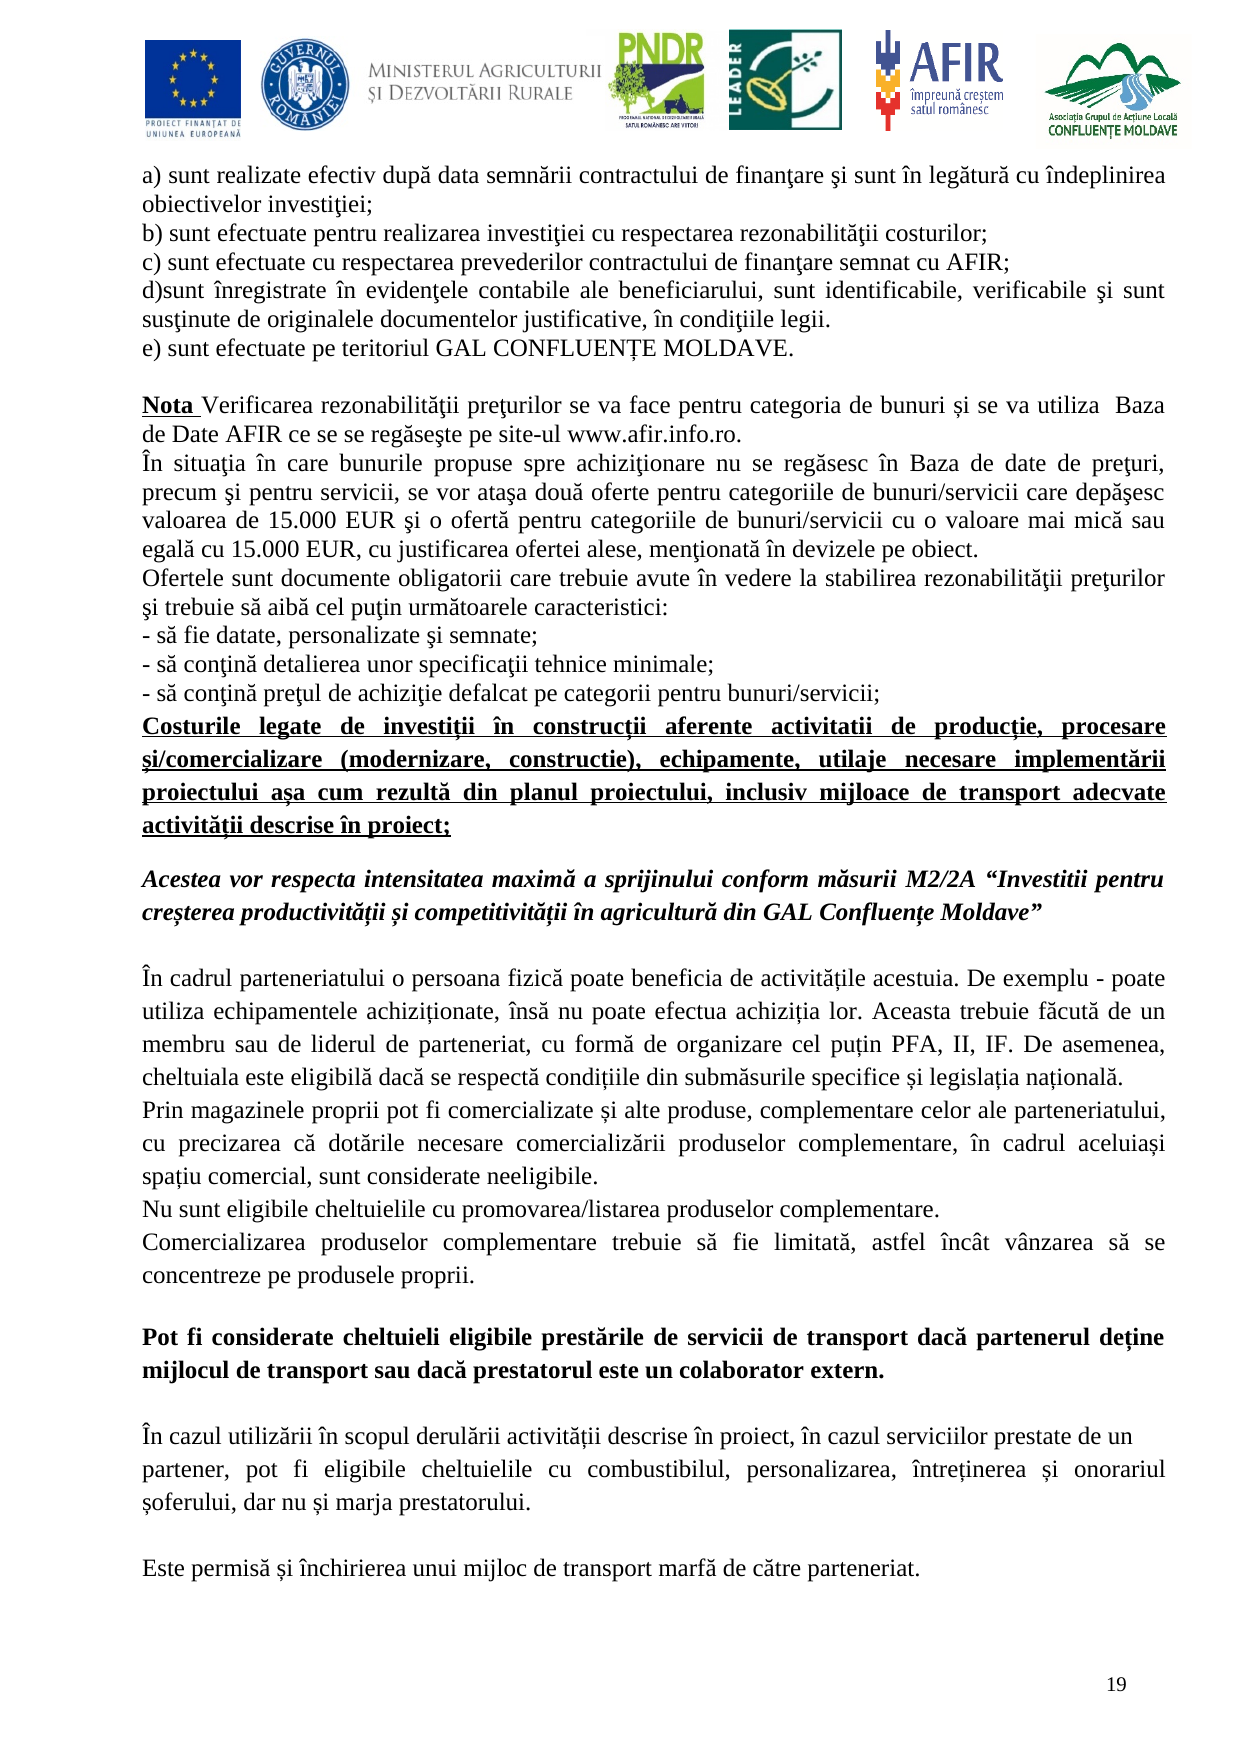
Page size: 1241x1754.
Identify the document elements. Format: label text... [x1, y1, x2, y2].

picture [876, 30, 1003, 131]
text - să conţină detalierea unor specificaţii tehnice minimale; [142, 649, 1166, 678]
text În cadrul parteneriatului o persoana fizică poate beneficia de activitățile acestuia. De exemplu - poate utiliza echipamentele achiziționate, însă nu poate efectua achiziția lor. Aceasta trebuie făcută de un membru sau de liderul de parteneriat, cu formă de organizare cel puțin PFA, II, IF. De asemenea, cheltuiala este eligibilă dacă se respectă condițiile din submăsurile specifice și legislația națională. [142, 963, 1166, 1091]
text - să fie datate, personalizate şi semnate; [142, 621, 1166, 649]
text Este permisă și închirierea unui mijloc de transport marfă de către parteneriat. [142, 1553, 1166, 1582]
text Acestea vor respecta intensitatea maximă a sprijinului conform măsurii M2/2A “Investitii pentru creșterea productivității și competitivității în agricultură din GAL Confluențe Moldave” [142, 864, 1166, 926]
text c) sunt efectuate cu respectarea prevederilor contractului de finanţare semnat cu AFIR; [142, 247, 1166, 276]
text b) sunt efectuate pentru realizarea investiţiei cu respectarea rezonabilităţii costurilor; [142, 218, 1166, 247]
text Costurile legate de investiții în construcții aferente activitatii de producție, procesare și/comercializare (modernizare, constructie), echipamente, utilaje necesare implementării proiectului așa cum rezultă din planul proiectului, inclusiv mijloace de transport adecvate activității descrise în proiect; [142, 803, 1166, 839]
text În cazul utilizării în scopul derulării activității descrise în proiect, în cazul serviciilor prestate de un [142, 1421, 1166, 1450]
picture [260, 29, 842, 131]
text Nota Verificarea rezonabilităţii preţurilor se va face pentru categoria de bunuri și se va utiliza Baza de Date AFIR ce se se regăseşte pe site-ul www.afir.info.ro. [142, 391, 1166, 448]
text Ofertele sunt documente obligatorii care trebuie avute în vedere la stabilirea rezonabilităţii preţurilor şi trebuie să aibă cel puţin următoarele caracteristici: [142, 563, 1166, 621]
text Prin magazinele proprii pot fi comercializate și alte produse, complementare celor ale parteneriatului, cu precizarea că dotările necesare comercializării produselor complementare, în cadrul aceluiași spațiu comercial, sunt considerate neeligibile. [142, 1095, 1166, 1190]
text Nu sunt eligibile cheltuielile cu promovarea/listarea produselor complementare. [142, 1194, 1166, 1223]
text partener, pot fi eligibile cheltuielile cu combustibilul, personalizarea, întreținerea și onorariul șoferului, dar nu și marja prestatorului. [142, 1454, 1166, 1516]
picture [1035, 34, 1192, 149]
text a) sunt realizate efectiv după data semnării contractului de finanţare şi sunt în legătură cu îndeplinirea obiectivelor investiţiei; [142, 161, 1166, 218]
text e) sunt efectuate pe teritoriul GAL CONFLUENȚE MOLDAVE. [142, 333, 1166, 362]
text Comercializarea produselor complementare trebuie să fie limitată, astfel încât vânzarea să se concentreze pe produsele proprii. [142, 1227, 1166, 1289]
text În situaţia în care bunurile propuse spre achiziţionare nu se regăsesc în Baza de date de preţuri, precum şi pentru servicii, se vor ataşa două oferte pentru categoriile de bunuri/servicii care depăşesc valoarea de 15.000 EUR şi o ofertă pentru categoriile de bunuri/servicii cu o valoare mai mică sau egală cu 15.000 EUR, cu justificarea ofertei alese, menţionată în devizele pe obiect. [142, 448, 1166, 563]
picture [145, 40, 241, 141]
text d)sunt înregistrate în evidenţele contabile ale beneficiarului, sunt identificabile, verificabile şi sunt susţinute de originalele documentelor justificative, în condiţiile legii. [142, 276, 1166, 333]
text Pot fi considerate cheltuieli eligibile prestările de servicii de transport dacă partenerul deține mijlocul de transport sau dacă prestatorul este un colaborator extern. [142, 1322, 1166, 1384]
text Costurile legate de investiții în construcții aferente activitatii de producție, procesare și/comercializare (modernizare, constructie), echipamente, utilaje necesare implementării proiectului așa cum rezultă din planul proiectului, inclusiv mijloace de transport adecvate activității descrise în proiect; [142, 771, 1166, 802]
text Costurile legate de investiții în construcții aferente activitatii de producție, procesare și/comercializare (modernizare, constructie), echipamente, utilaje necesare implementării proiectului așa cum rezultă din planul proiectului, inclusiv mijloace de transport adecvate activității descrise în proiect; [142, 737, 1166, 769]
text - să conţină preţul de achiziţie defalcat pe categorii pentru bunuri/servicii; [142, 678, 1166, 707]
text Costurile legate de investiții în construcții aferente activitatii de producție, procesare și/comercializare (modernizare, constructie), echipamente, utilaje necesare implementării proiectului așa cum rezultă din planul proiectului, inclusiv mijloace de transport adecvate activității descrise în proiect; [142, 711, 1166, 736]
